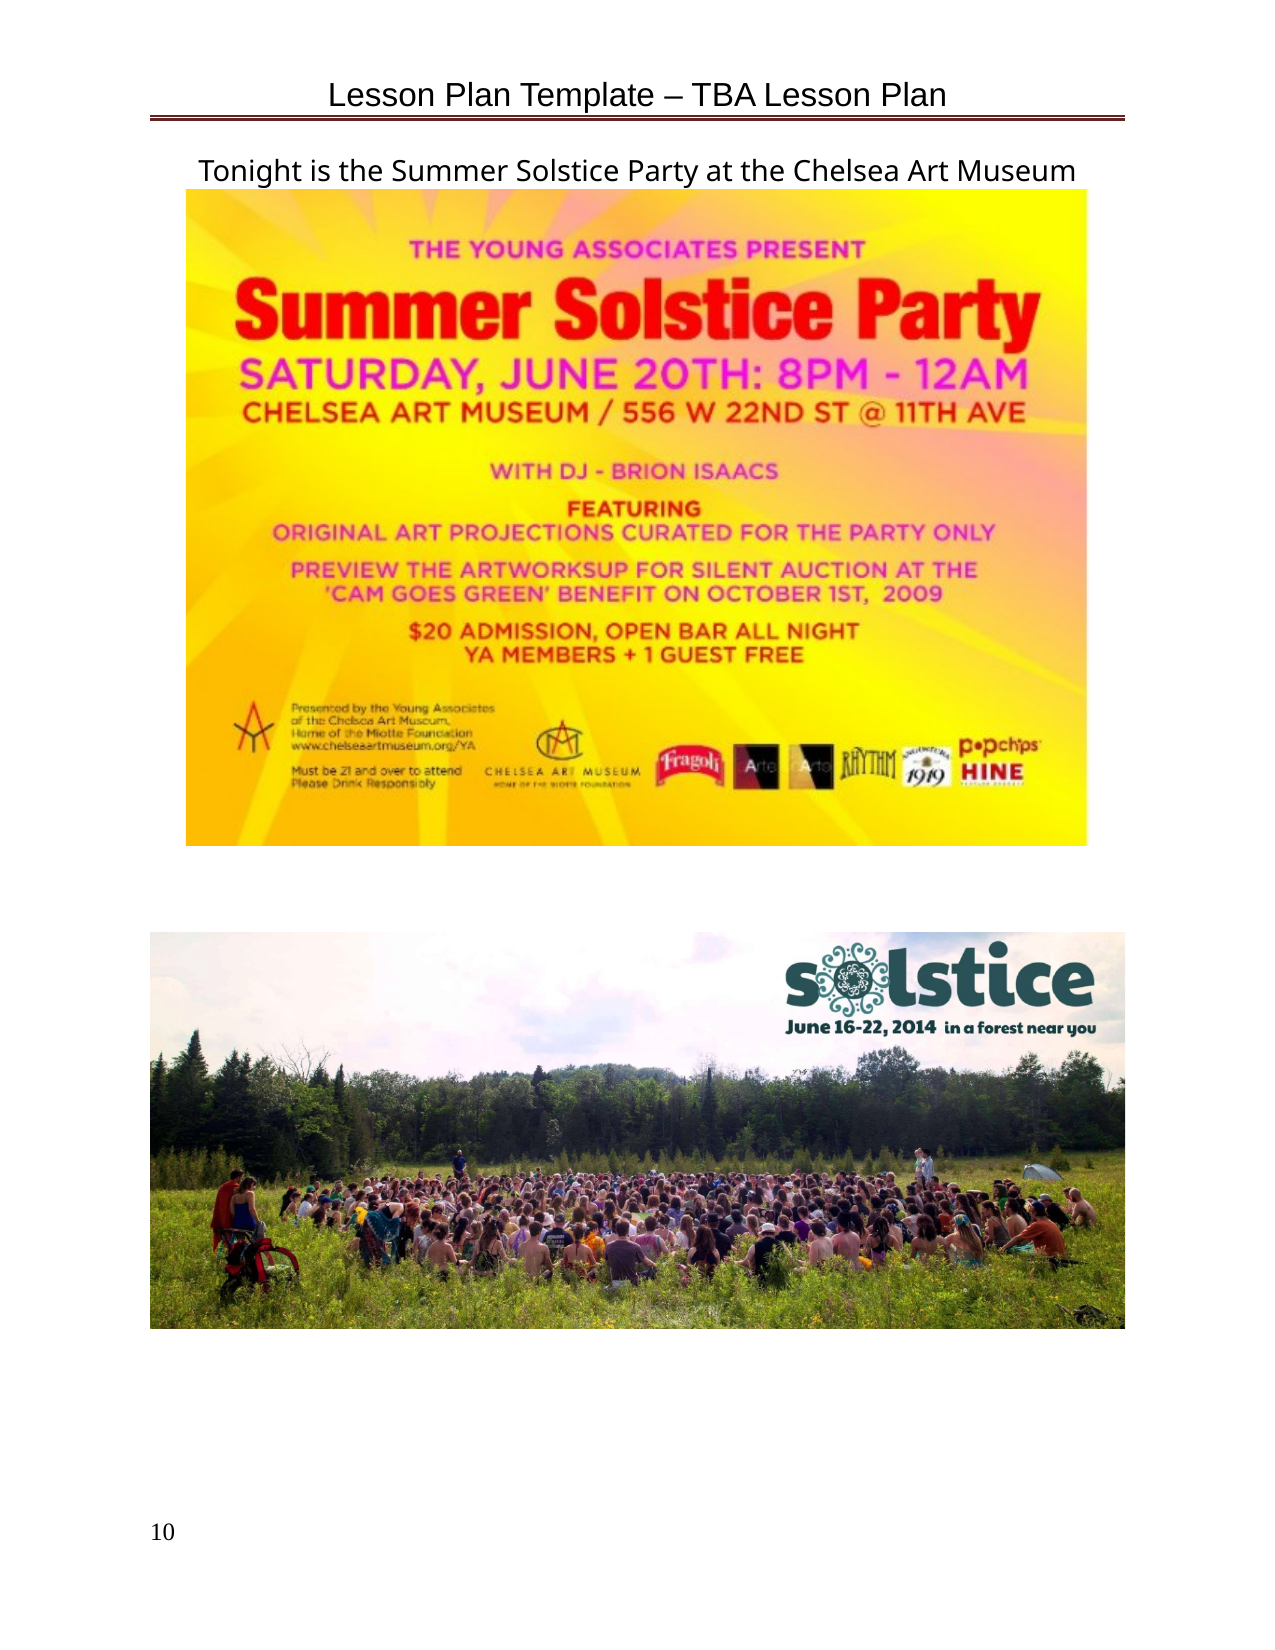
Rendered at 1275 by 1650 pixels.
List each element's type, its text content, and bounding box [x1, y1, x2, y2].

picture [185, 189, 1090, 846]
text Tonight is the Summer Solstice Party at the Chelsea Art Museum [150, 150, 1125, 190]
picture [150, 932, 1125, 1329]
